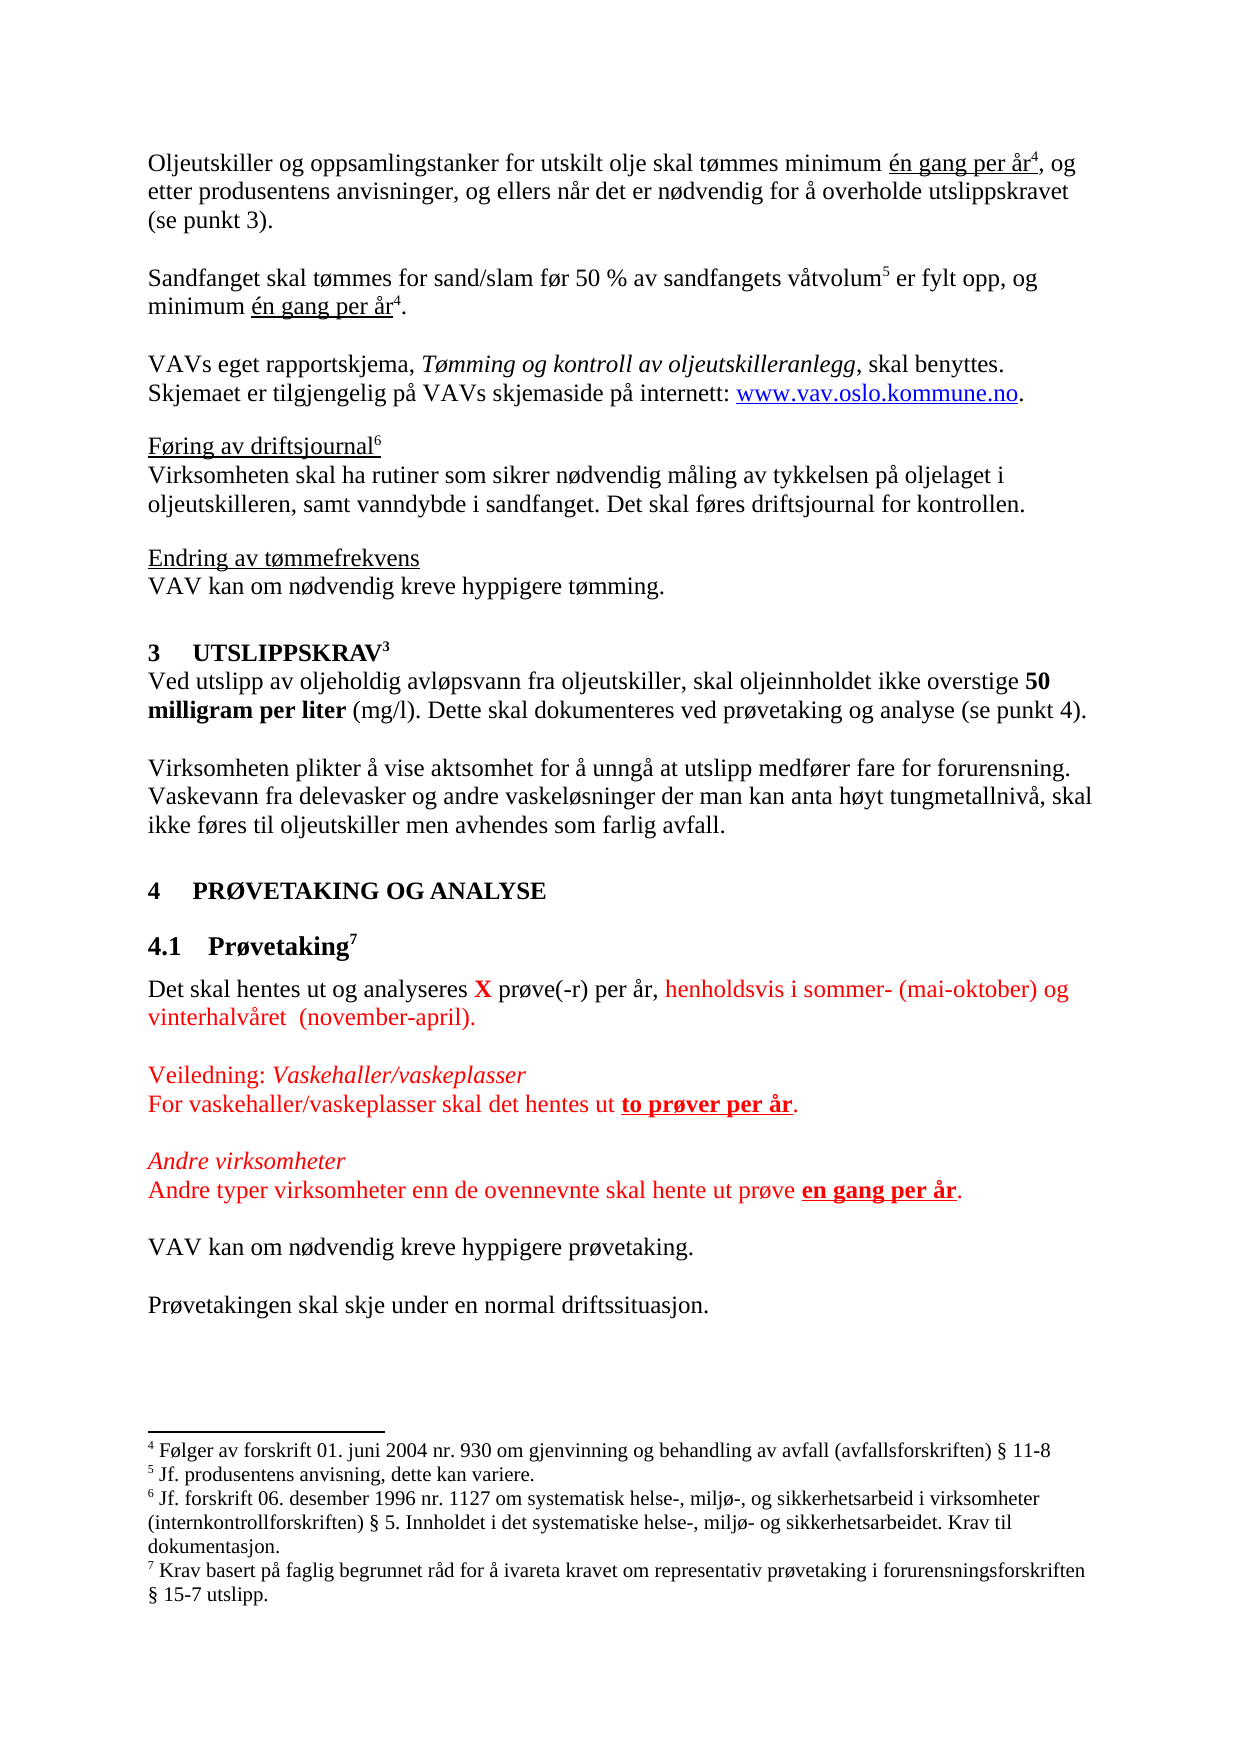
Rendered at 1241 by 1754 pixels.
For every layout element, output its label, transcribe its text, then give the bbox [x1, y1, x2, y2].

text VAV kan om nødvendig kreve hyppigere tømming. [148, 571, 1093, 600]
subtitle UTSLIPPSKRAV3 [148, 638, 1093, 666]
text Veiledning: Vaskehaller/vaskeplasser [148, 1060, 1093, 1089]
subtitle Føring av driftsjournal [148, 431, 1093, 460]
subtitle Endring av tømmefrekvens [148, 543, 1093, 571]
text Oljeutskiller og oppsamlingstanker for utskilt olje skal tømmes minimum én gang per år, og etter produsentens anvisninger, og ellers når det er nødvendig for å overholde utslippskravet (se punkt 3). [148, 148, 1093, 234]
text Virksomheten plikter å vise aktsomhet for å unngå at utslipp medfører fare for forurensning. Vaskevann fra delevasker og andre vaskeløsninger der man kan anta høyt tungmetallnivå, skal ikke føres til oljeutskiller men avhendes som farlig avfall. [148, 753, 1093, 839]
text Sandfanget skal tømmes for sand/slam før 50 % av sandfangets våtvolum er fylt opp, og minimum én gang per år4. [148, 263, 1093, 320]
text Prøvetakingen skal skje under en normal driftssituasjon. [148, 1290, 1093, 1319]
text For vaskehaller/vaskeplasser skal det hentes ut to prøver per år. [148, 1089, 1093, 1117]
subtitle Prøvetaking [148, 930, 1093, 961]
text Det skal hentes ut og analyseres X prøve(-r) per år, henholdsvis i sommer- (mai-oktober) og vinterhalvåret (november-april). [148, 974, 1093, 1031]
text VAVs eget rapportskjema, Tømming og kontroll av oljeutskilleranlegg, skal benyttes. Skjemaet er tilgjengelig på VAVs skjemaside på internett: www.vav.oslo.kommune.no. [148, 349, 1093, 406]
text Virksomheten skal ha rutiner som sikrer nødvendig måling av tykkelsen på oljelaget i oljeutskilleren, samt vanndybde i sandfanget. Det skal føres driftsjournal for kontrollen. [148, 460, 1093, 518]
text Andre typer virksomheter enn de ovennevnte skal hente ut prøve en gang per år. [148, 1175, 1093, 1204]
text Andre virksomheter [148, 1146, 1093, 1175]
text VAV kan om nødvendig kreve hyppigere prøvetaking. [148, 1232, 1093, 1261]
subtitle Prøvetaking og analyse [148, 876, 1093, 905]
text Ved utslipp av oljeholdig avløpsvann fra oljeutskiller, skal oljeinnholdet ikke overstige 50 milligram per liter (mg/l). Dette skal dokumenteres ved prøvetaking og analyse (se punkt 4). [148, 666, 1093, 724]
